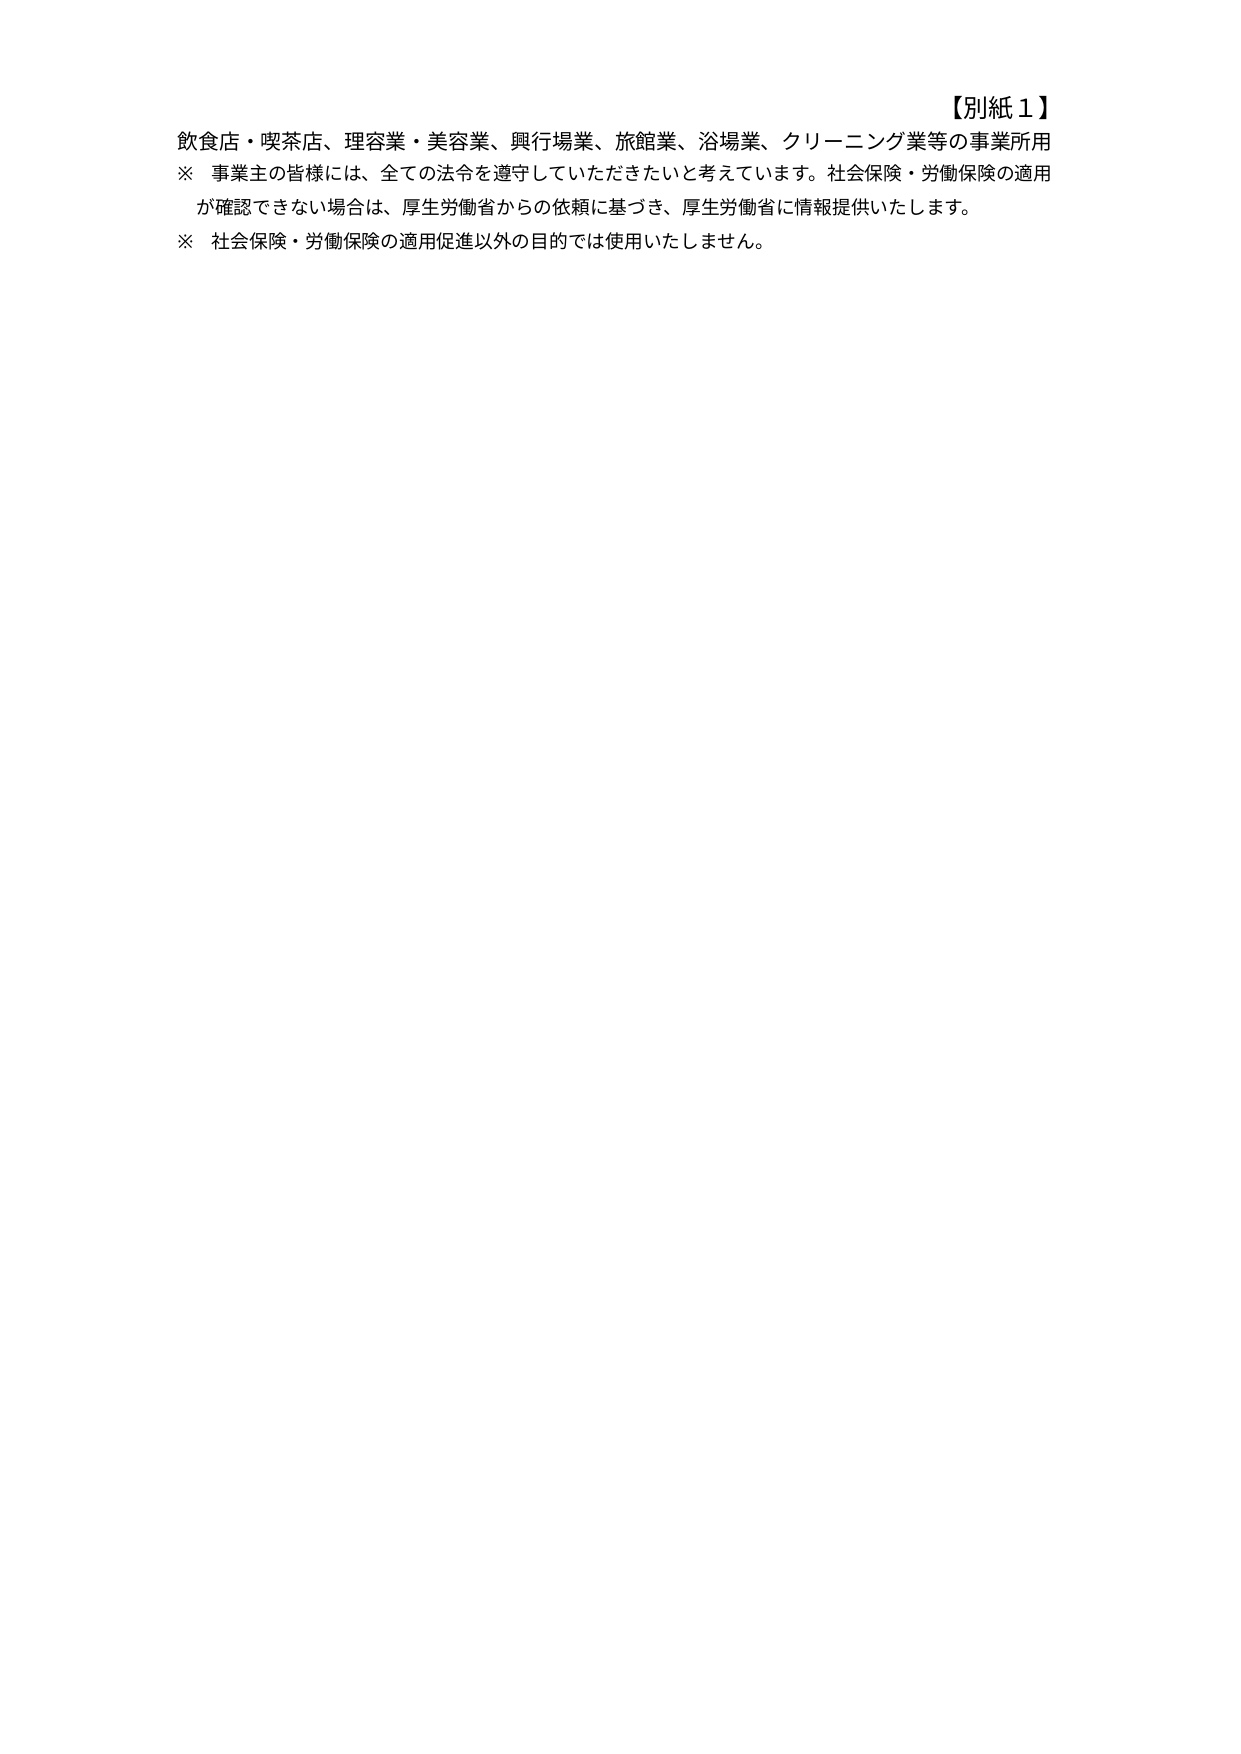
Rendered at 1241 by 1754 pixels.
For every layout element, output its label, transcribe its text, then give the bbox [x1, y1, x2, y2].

text ※ 事業主の皆様には、全ての法令を遵守していただきたいと考えています。社会保険・労働保険の適用が確認できない場合は、厚生労働省からの依頼に基づき、厚生労働省に情報提供いたします。 [177, 156, 1063, 224]
text ※ 社会保険・労働保険の適用促進以外の目的では使用いたしません。 [177, 224, 1063, 258]
